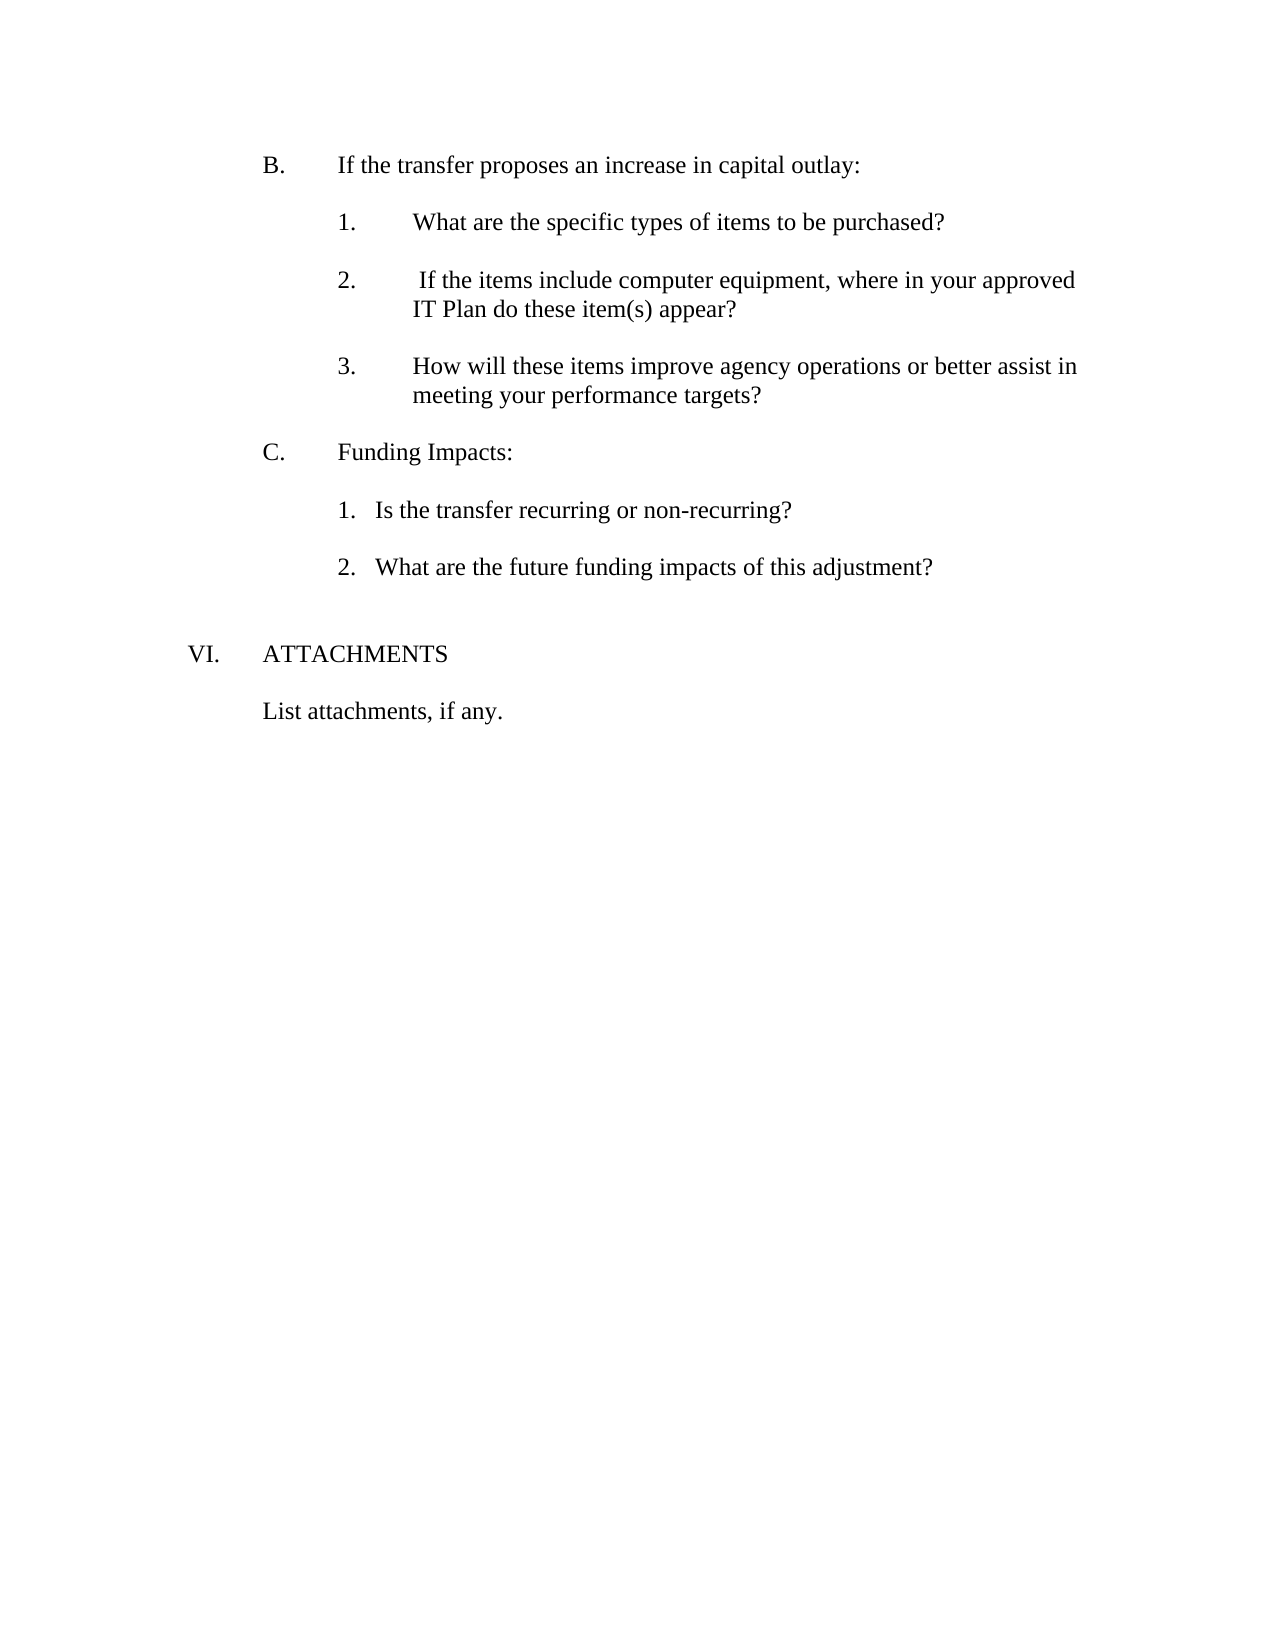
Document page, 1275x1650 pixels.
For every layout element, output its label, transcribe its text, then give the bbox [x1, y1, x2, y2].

list Is the transfer recurring or non-recurring? [337, 495, 1087, 524]
list Funding Impacts: [262, 437, 1087, 466]
text VI. ATTACHMENTS [187, 639, 1087, 667]
text B. If the transfer proposes an increase in capital outlay: [262, 150, 1087, 179]
text List attachments, if any. [262, 696, 1012, 725]
list How will these items improve agency operations or better assist in meeting your performance targets? [337, 351, 1087, 409]
list What are the future funding impacts of this adjustment? [337, 552, 1087, 581]
list If the items include computer equipment, where in your approved IT Plan do these item(s) appear? [337, 265, 1087, 322]
list What are the specific types of items to be purchased? [337, 207, 1087, 236]
